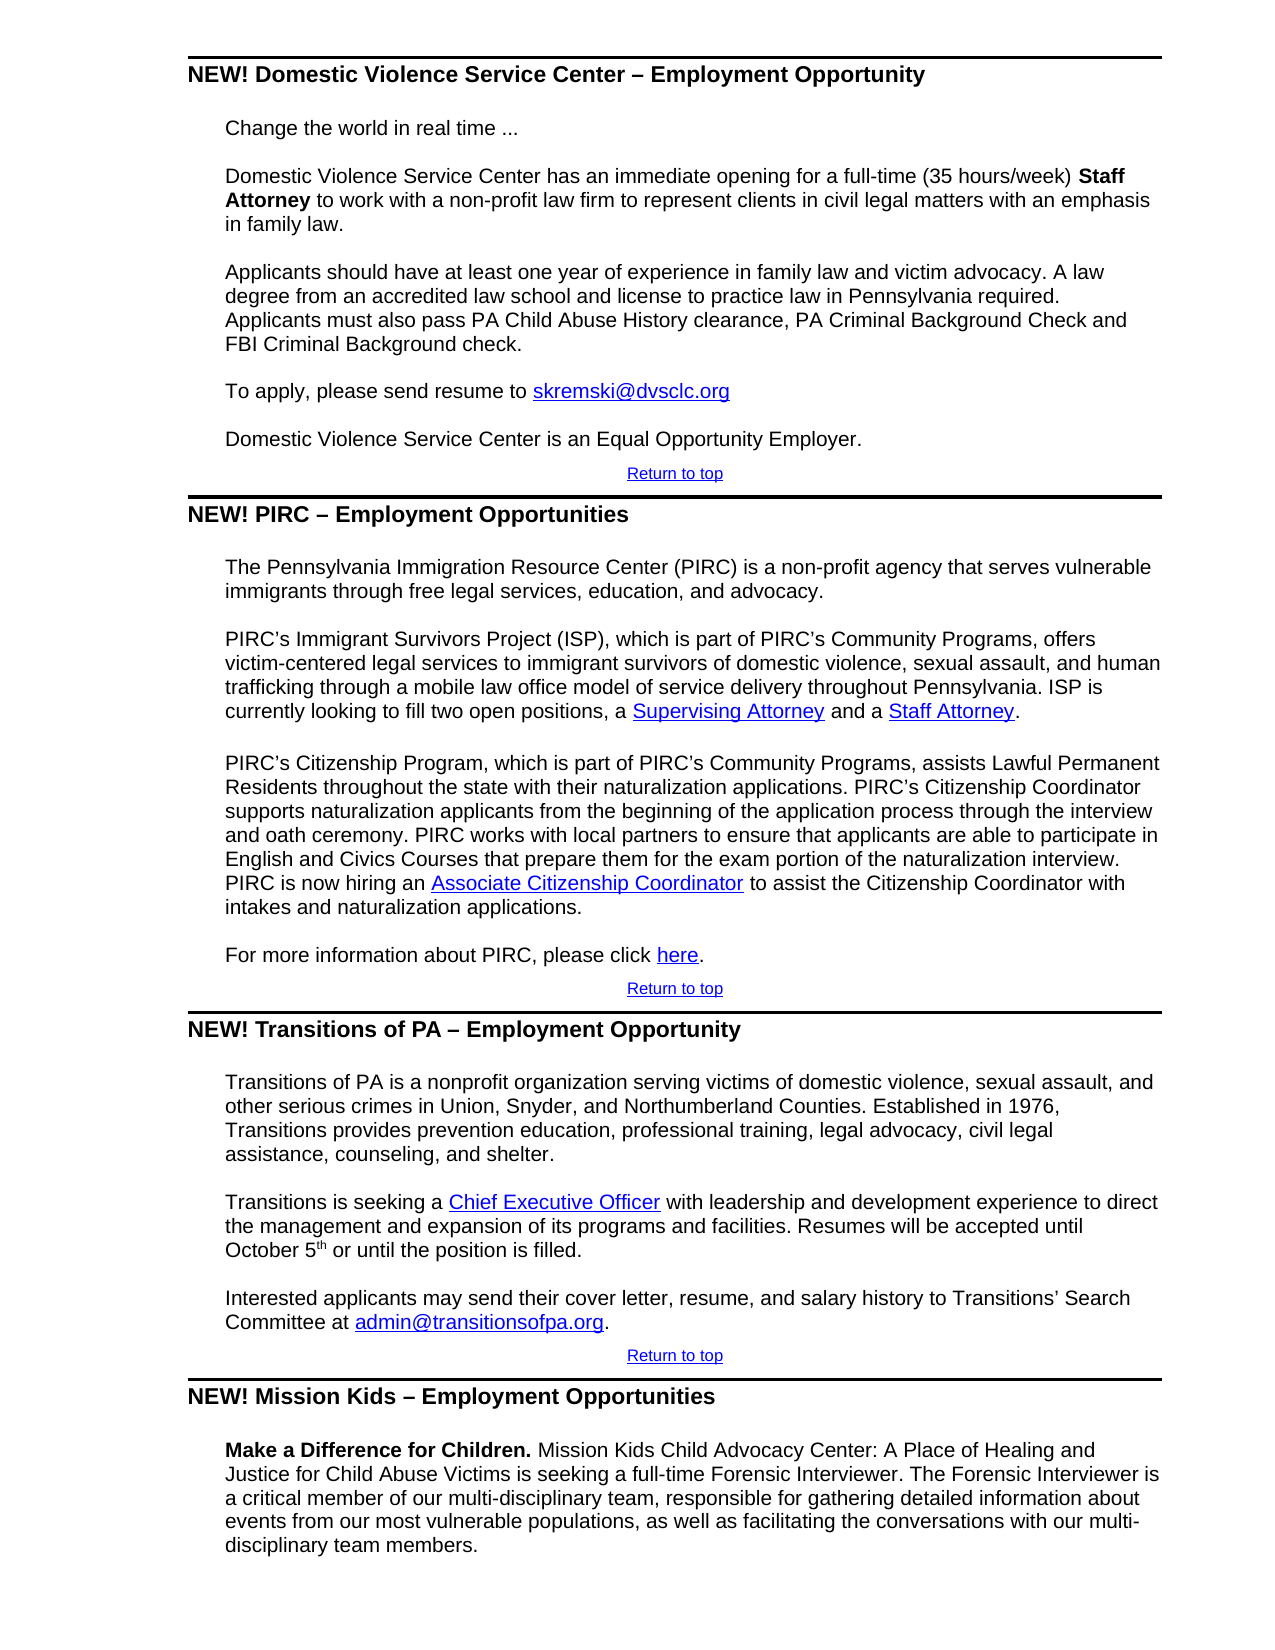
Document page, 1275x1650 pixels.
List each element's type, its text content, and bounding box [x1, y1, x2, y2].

text Transitions of PA is a nonprofit organization serving victims of domestic violence, sexual assault, and other serious crimes in Union, Snyder, and Northumberland Counties. Established in 1976, Transitions provides prevention education, professional training, legal advocacy, civil legal assistance, counseling, and shelter. [225, 1070, 1162, 1166]
subtitle NEW! Mission Kids – Employment Opportunities [187, 1379, 1162, 1409]
subtitle NEW! Transitions of PA – Employment Opportunity [187, 1012, 1162, 1042]
text Interested applicants may send their cover letter, resume, and salary history to Transitions’ Search Committee at admin@transitionsofpa.org. [225, 1286, 1162, 1334]
text PIRC’s Citizenship Program, which is part of PIRC’s Community Programs, assists Lawful Permanent Residents throughout the state with their naturalization applications. PIRC’s Citizenship Coordinator supports naturalization applicants from the beginning of the application process through the interview and oath ceremony. PIRC works with local partners to ensure that applicants are able to participate in English and Civics Courses that prepare them for the exam portion of the naturalization interview. PIRC is now hiring an Associate Citizenship Coordinator to assist the Citizenship Coordinator with intakes and naturalization applications. [225, 751, 1162, 918]
text Return to top [187, 464, 1162, 483]
text The Pennsylvania Immigration Resource Center (PIRC) is a non-profit agency that serves vulnerable immigrants through free legal services, education, and advocacy. [225, 555, 1162, 603]
text Applicants should have at least one year of experience in family law and victim advocacy. A law degree from an accredited law school and license to practice law in Pennsylvania required. Applicants must also pass PA Child Abuse History clearance, PA Criminal Background Check and FBI Criminal Background check. [225, 259, 1162, 355]
text Make a Difference for Children. Mission Kids Child Advocacy Center: A Place of Healing and Justice for Child Abuse Victims is seeking a full-time Forensic Interviewer. The Forensic Interviewer is a critical member of our multi-disciplinary team, responsible for gathering detailed information about events from our most vulnerable populations, as well as facilitating the conversations with our multi-disciplinary team members. [225, 1437, 1162, 1557]
text Transitions is seeking a Chief Executive Officer with leadership and development experience to direct the management and expansion of its programs and facilities. Resumes will be accepted until October 5th or until the position is filled. [225, 1190, 1162, 1262]
text To apply, please send resume to skremski@dvsclc.org [225, 379, 1162, 403]
text Change the world in real time ... [225, 116, 1162, 140]
text For more information about PIRC, please click here. [225, 942, 1162, 966]
text Domestic Violence Service Center is an Equal Opportunity Employer. [225, 427, 1162, 451]
text Return to top [187, 1346, 1162, 1365]
text Return to top [187, 979, 1162, 998]
subtitle NEW! PIRC – Employment Opportunities [187, 496, 1162, 527]
text PIRC’s Immigrant Survivors Project (ISP), which is part of PIRC’s Community Programs, offers victim-centered legal services to immigrant survivors of domestic violence, sexual assault, and human trafficking through a mobile law office model of service delivery throughout Pennsylvania. ISP is currently looking to fill two open positions, a Supervising Attorney and a Staff Attorney. [225, 627, 1162, 723]
subtitle NEW! Domestic Violence Service Center – Employment Opportunity [187, 57, 1162, 88]
text Domestic Violence Service Center has an immediate opening for a full-time (35 hours/week) Staff Attorney to work with a non-profit law firm to represent clients in civil legal matters with an emphasis in family law. [225, 164, 1162, 236]
